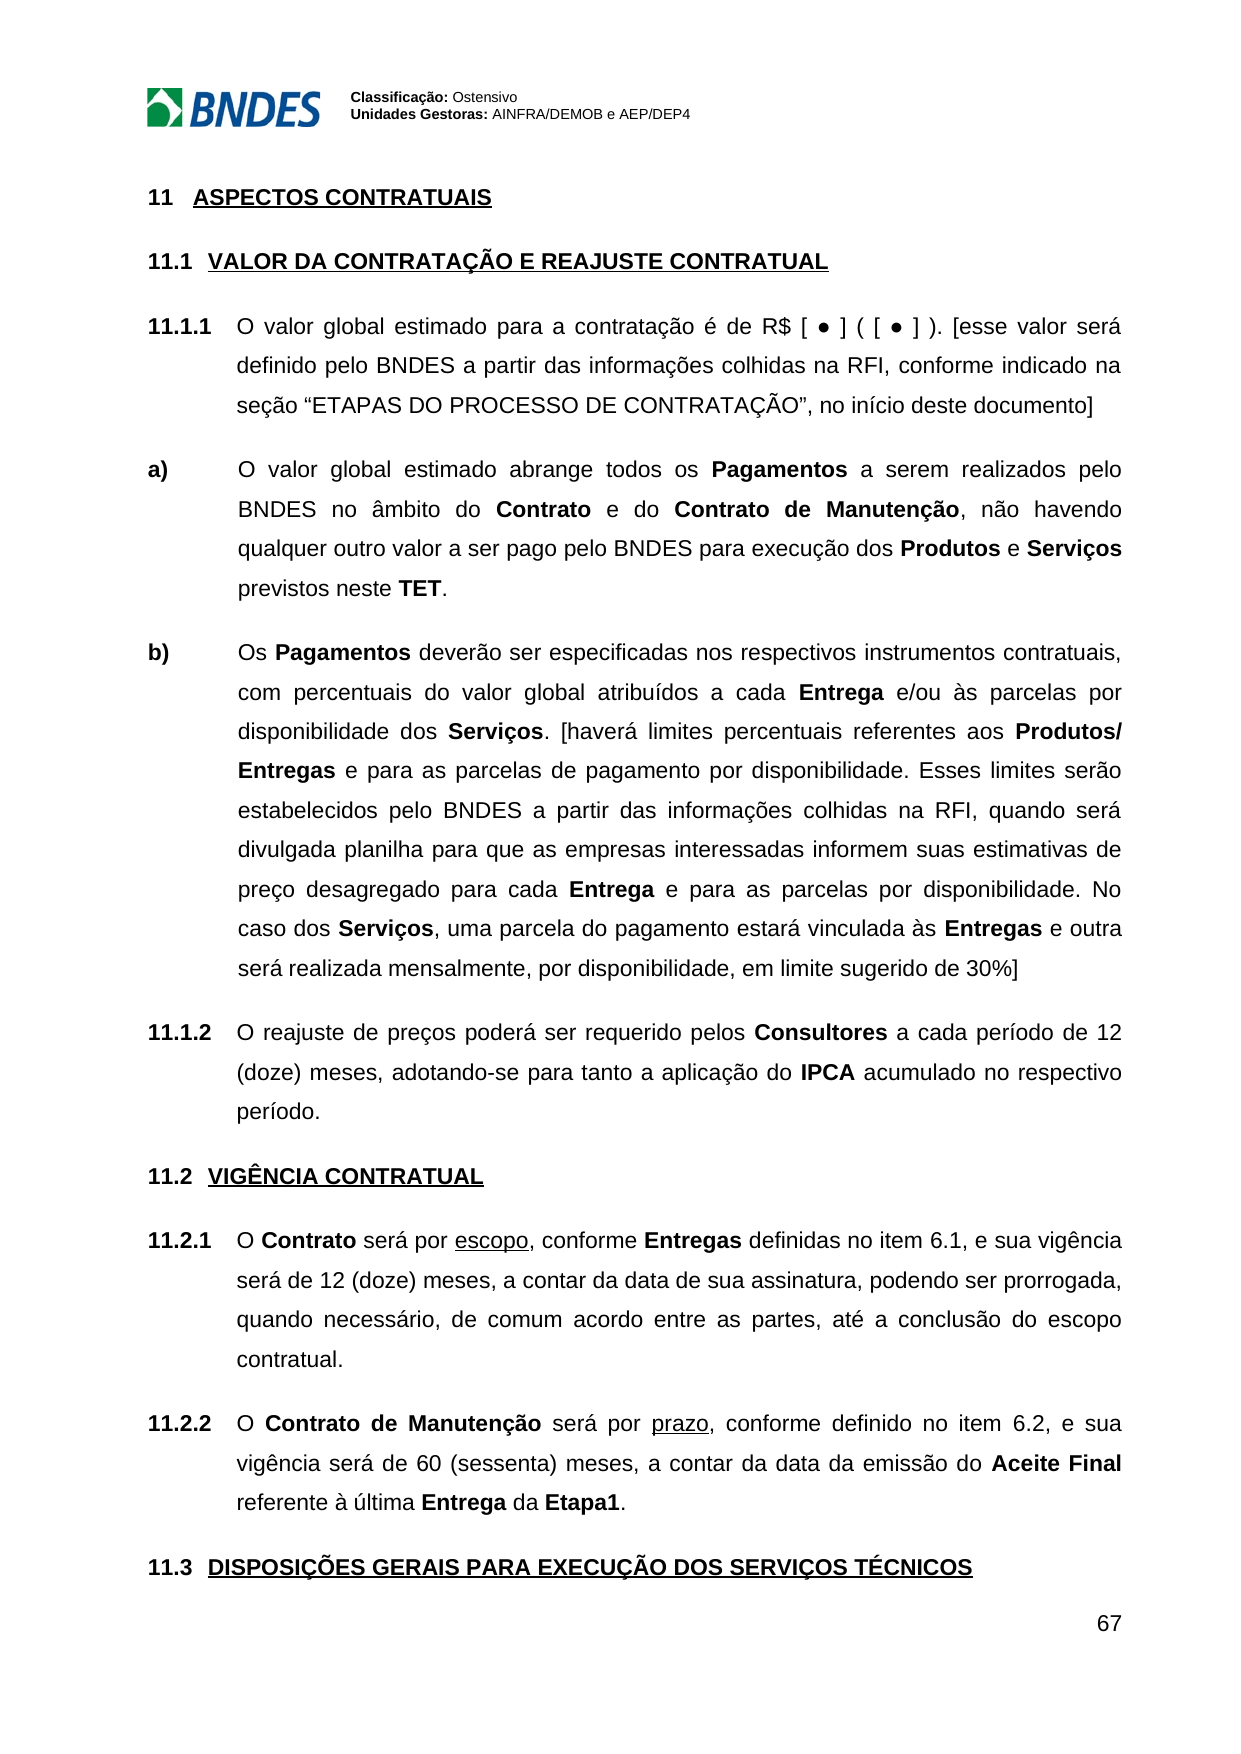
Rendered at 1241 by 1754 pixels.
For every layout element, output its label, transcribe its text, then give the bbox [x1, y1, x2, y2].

picture [147, 88, 321, 127]
list O Contrato será por escopo, conforme Entregas definidas no item 6.1, e sua vigência será de 12 (doze) meses, a contar da data de sua assinatura, podendo ser prorrogada, quando necessário, de comum acordo entre as partes, até a conclusão do escopo contratual. [148, 1227, 1122, 1372]
list O Contrato de Manutenção será por prazo, conforme definido no item 6.2, e sua vigência será de 60 (sessenta) meses, a contar da data da emissão do Aceite Final referente à última Entrega da Etapa1. [148, 1410, 1122, 1515]
list VIGÊNCIA CONTRATUAL [148, 1163, 1122, 1189]
list O valor global estimado abrange todos os Pagamentos a serem realizados pelo BNDES no âmbito do Contrato e do Contrato de Manutenção, não havendo qualquer outro valor a ser pago pelo BNDES para execução dos Produtos e Serviços previstos neste TET. [148, 456, 1122, 601]
list Os Pagamentos deverão ser especificadas nos respectivos instrumentos contratuais, com percentuais do valor global atribuídos a cada Entrega e/ou às parcelas por disponibilidade dos Serviços. [haverá limites percentuais referentes aos Produtos/ Entregas e para as parcelas de pagamento por disponibilidade. Esses limites serão estabelecidos pelo BNDES a partir das informações colhidas na RFI, quando será divulgada planilha para que as empresas interessadas informem suas estimativas de preço desagregado para cada Entrega e para as parcelas por disponibilidade. No caso dos Serviços, uma parcela do pagamento estará vinculada às Entregas e outra será realizada mensalmente, por disponibilidade, em limite sugerido de 30%] [148, 639, 1122, 981]
list O valor global estimado para a contratação é de R$ [ ● ] ( [ ● ] ). [esse valor será definido pelo BNDES a partir das informações colhidas na RFI, conforme indicado na seção “ETAPAS DO PROCESSO DE CONTRATAÇÃO”, no início deste documento] [148, 313, 1122, 418]
list DISPOSIÇÕES GERAIS PARA EXECUÇÃO DOS SERVIÇOS TÉCNICOS [148, 1553, 1122, 1580]
subtitle ASPECTOS CONTRATUAIS [148, 184, 1122, 210]
list O reajuste de preços poderá ser requerido pelos Consultores a cada período de 12 (doze) meses, adotando-se para tanto a aplicação do IPCA acumulado no respectivo período. [148, 1019, 1122, 1124]
list VALOR DA CONTRATAÇÃO E REAJUSTE CONTRATUAL [148, 248, 1122, 274]
